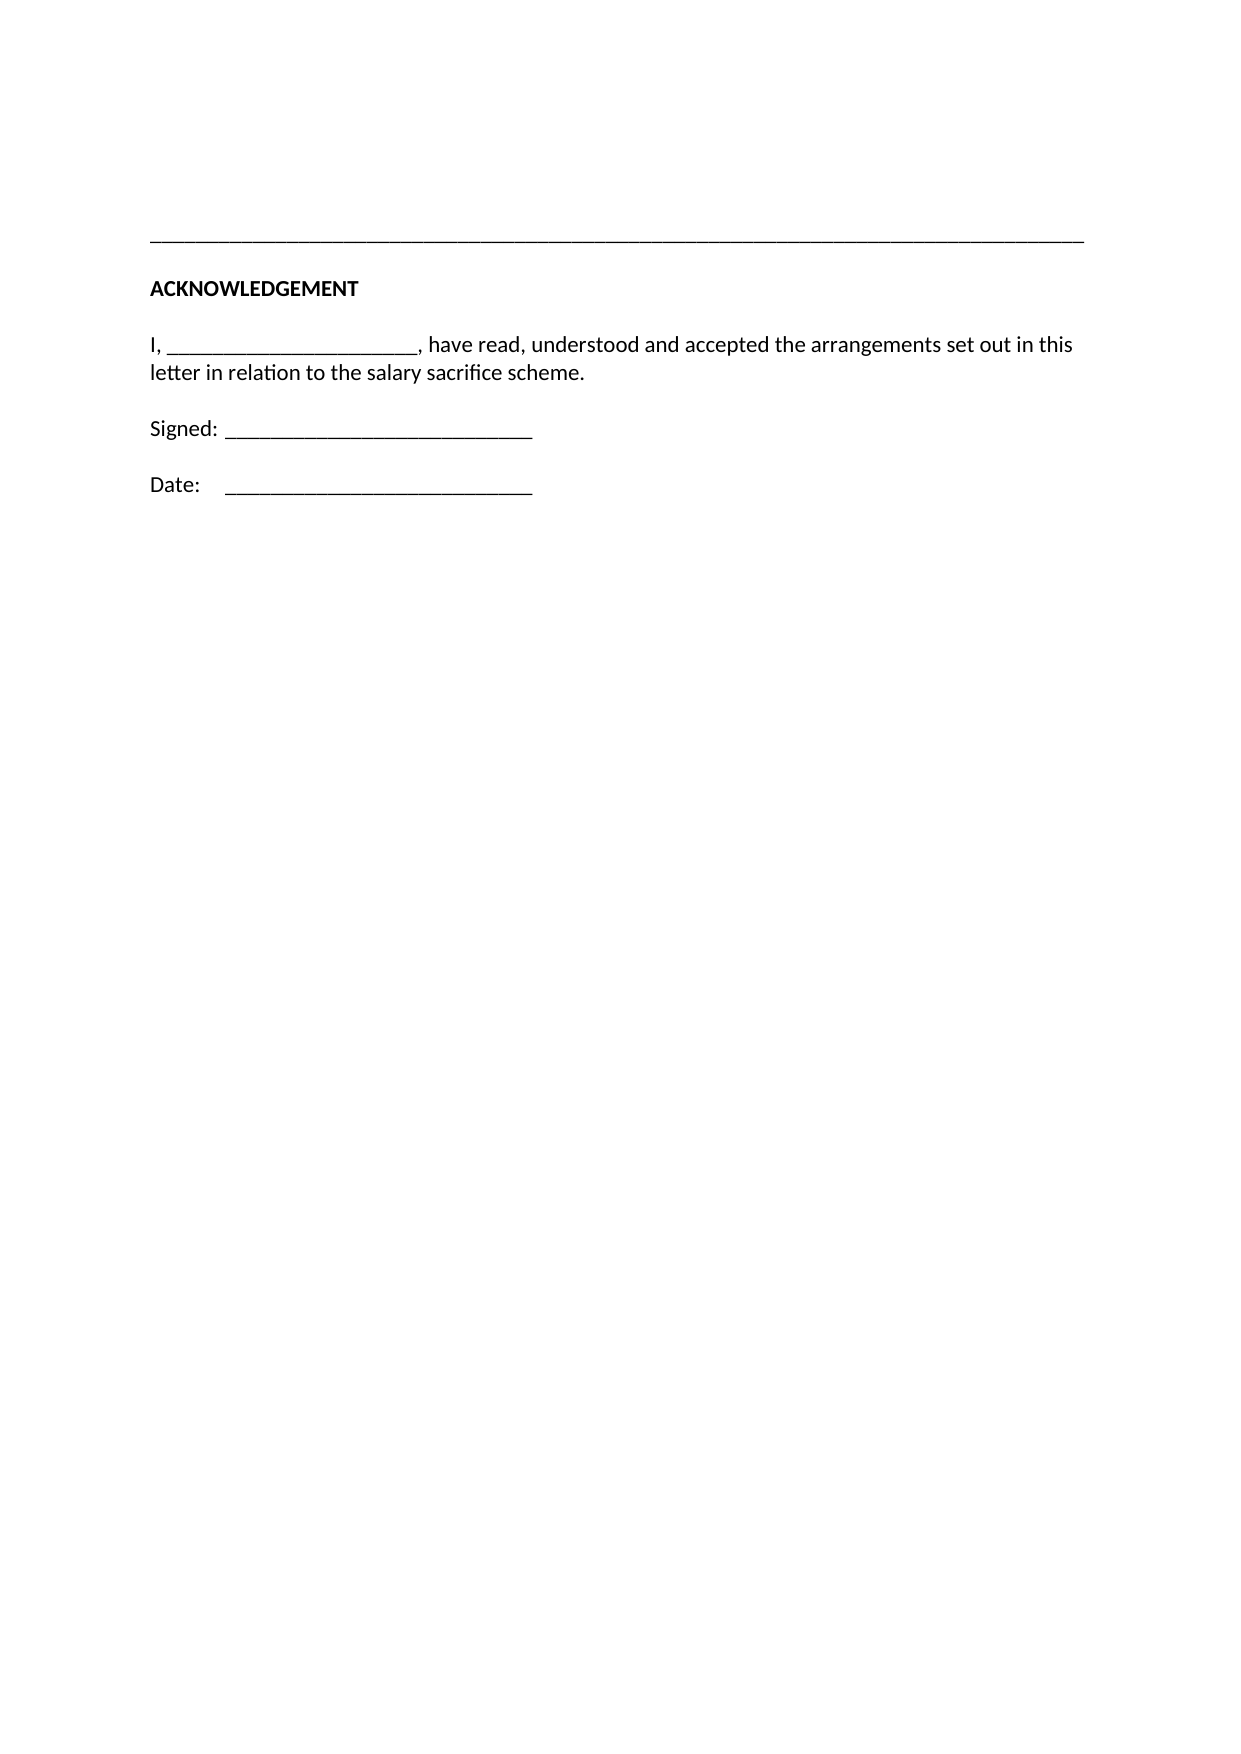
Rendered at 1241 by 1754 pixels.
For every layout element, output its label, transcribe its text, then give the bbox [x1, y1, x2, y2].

text I, ______________________, have read, understood and accepted the arrangements set out in this letter in relation to the salary sacrifice scheme. [150, 330, 1090, 386]
text ACKNOWLEDGEMENT [150, 274, 1090, 302]
text __________________________________________________________________________________ [150, 218, 1090, 246]
text Date: ___________________________ [150, 470, 1090, 498]
text Signed: ___________________________ [150, 414, 1090, 442]
